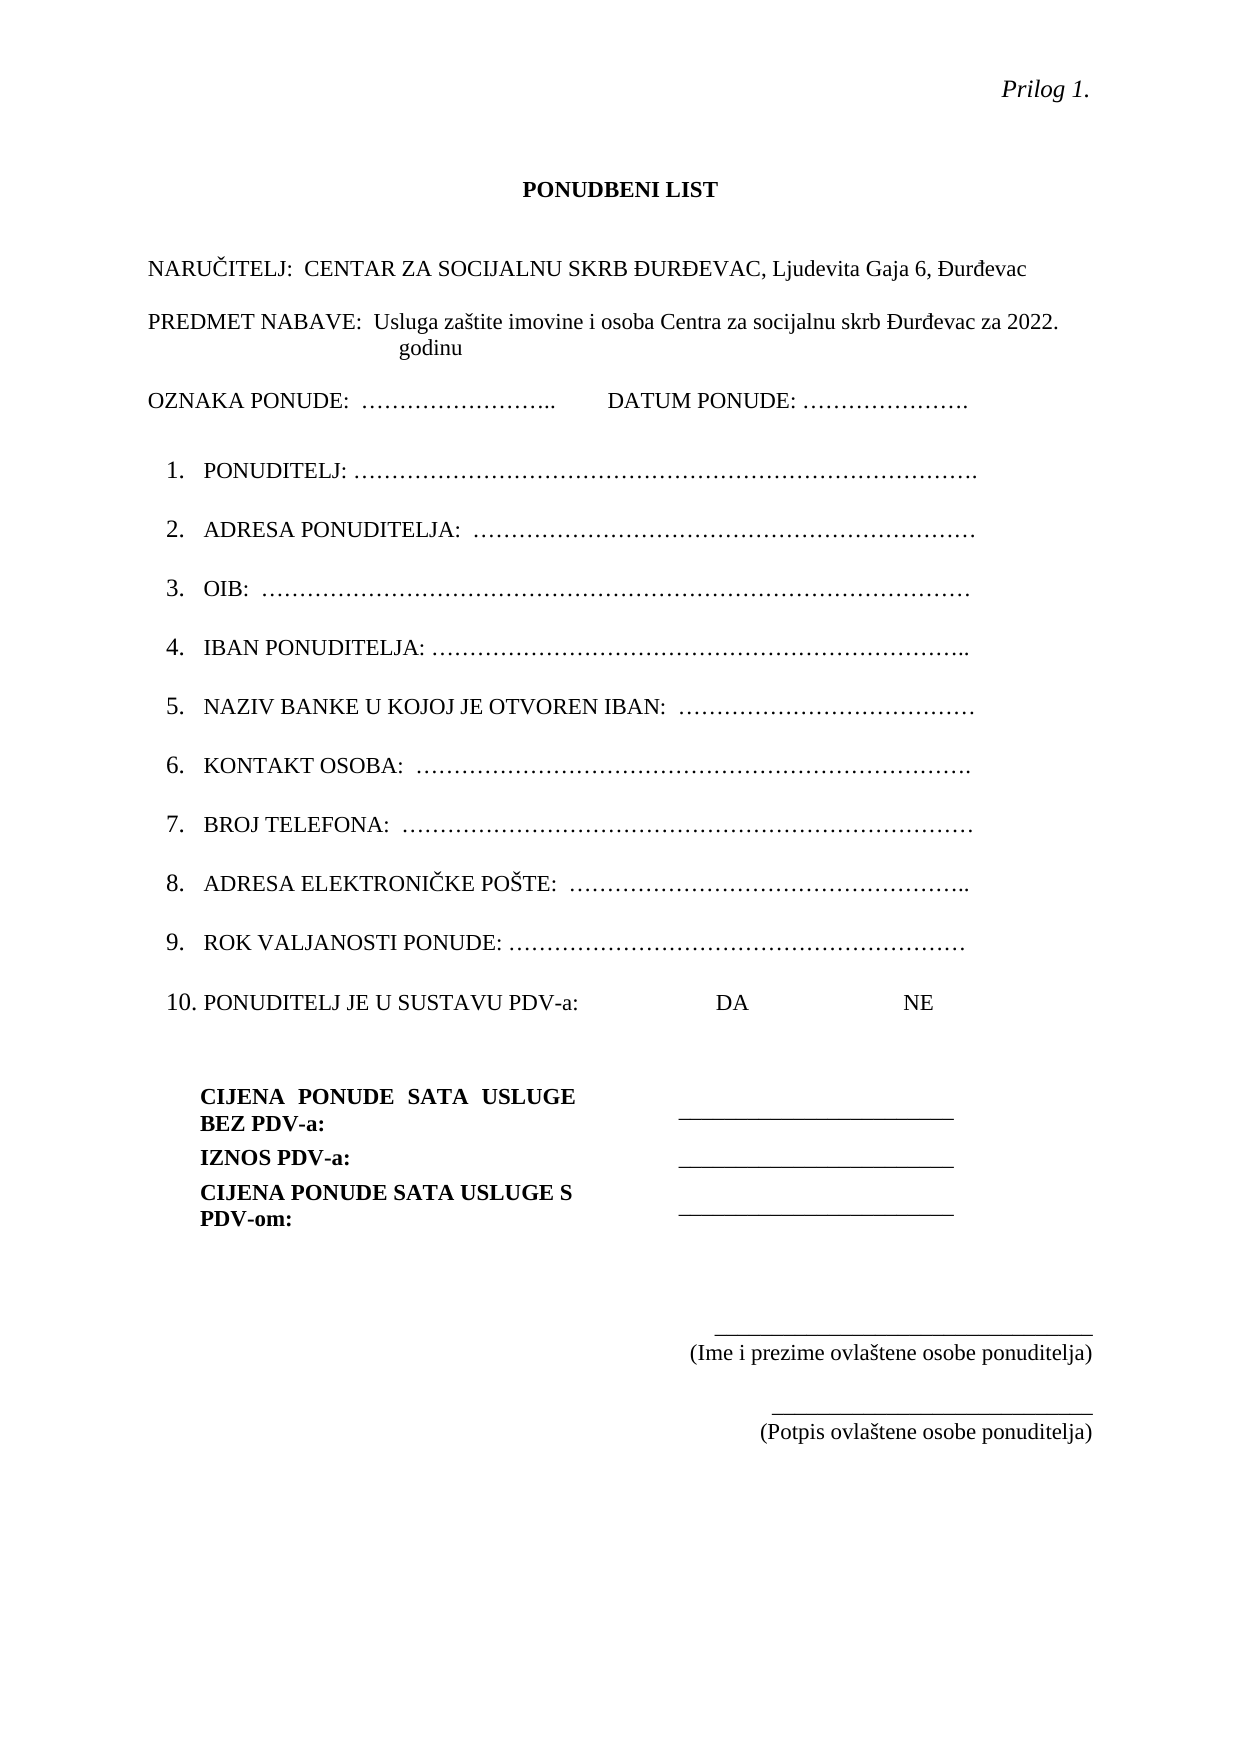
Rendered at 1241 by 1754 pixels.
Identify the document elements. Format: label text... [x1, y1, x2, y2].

text (Potpis ovlaštene osobe ponuditelja) [148, 1418, 1093, 1444]
table_header CIJENA PONUDE SATA USLUGE BEZ PDV-a: [189, 1083, 587, 1136]
table_cell PONUDITELJ JE U SUSTAVU PDV-a: DA NE [148, 971, 1093, 1031]
text ____________________________ [148, 1391, 1093, 1418]
text PONUDBENI LIST [148, 176, 1093, 203]
table_header PONUDITELJ: ………………………………………………………………………. [148, 440, 1093, 499]
text PREDMET NABAVE: Usluga zaštite imovine i osoba Centra za socijalnu skrb Đurđevac za 2022. godinu [148, 308, 1063, 361]
text (Ime i prezime ovlaštene osobe ponuditelja) [148, 1339, 1093, 1365]
table_cell ________________________ [587, 1136, 1045, 1179]
text OZNAKA PONUDE: …………………….. DATUM PONUDE: …………………. [148, 387, 1093, 413]
text _________________________________ [148, 1312, 1093, 1339]
table_cell ADRESA ELEKTRONIČKE POŠTE: …………………………………………….. [148, 853, 1093, 912]
table_cell NAZIV BANKE U KOJOJ JE OTVOREN IBAN: ………………………………… [148, 676, 1093, 735]
table_cell IBAN PONUDITELJA: …………………………………………………………….. [148, 617, 1093, 676]
table_cell IZNOS PDV-a: [189, 1136, 587, 1179]
table_cell OIB: ………………………………………………………………………………… [148, 558, 1093, 617]
table_cell CIJENA PONUDE SATA USLUGE S PDV-om: [189, 1179, 587, 1232]
text NARUČITELJ: CENTAR ZA SOCIJALNU SKRB ĐURĐEVAC, Ljudevita Gaja 6, Đurđevac [148, 255, 1093, 282]
table_cell BROJ TELEFONA: ………………………………………………………………… [148, 794, 1093, 853]
table_cell KONTAKT OSOBA: ………………………………………………………………. [148, 735, 1093, 794]
table_cell ROK VALJANOSTI PONUDE: …………………………………………………… [148, 913, 1093, 971]
table_header ________________________ [587, 1083, 1045, 1136]
table_cell ADRESA PONUDITELJA: ………………………………………………………… [148, 499, 1093, 558]
table_cell ________________________ [587, 1179, 1045, 1232]
